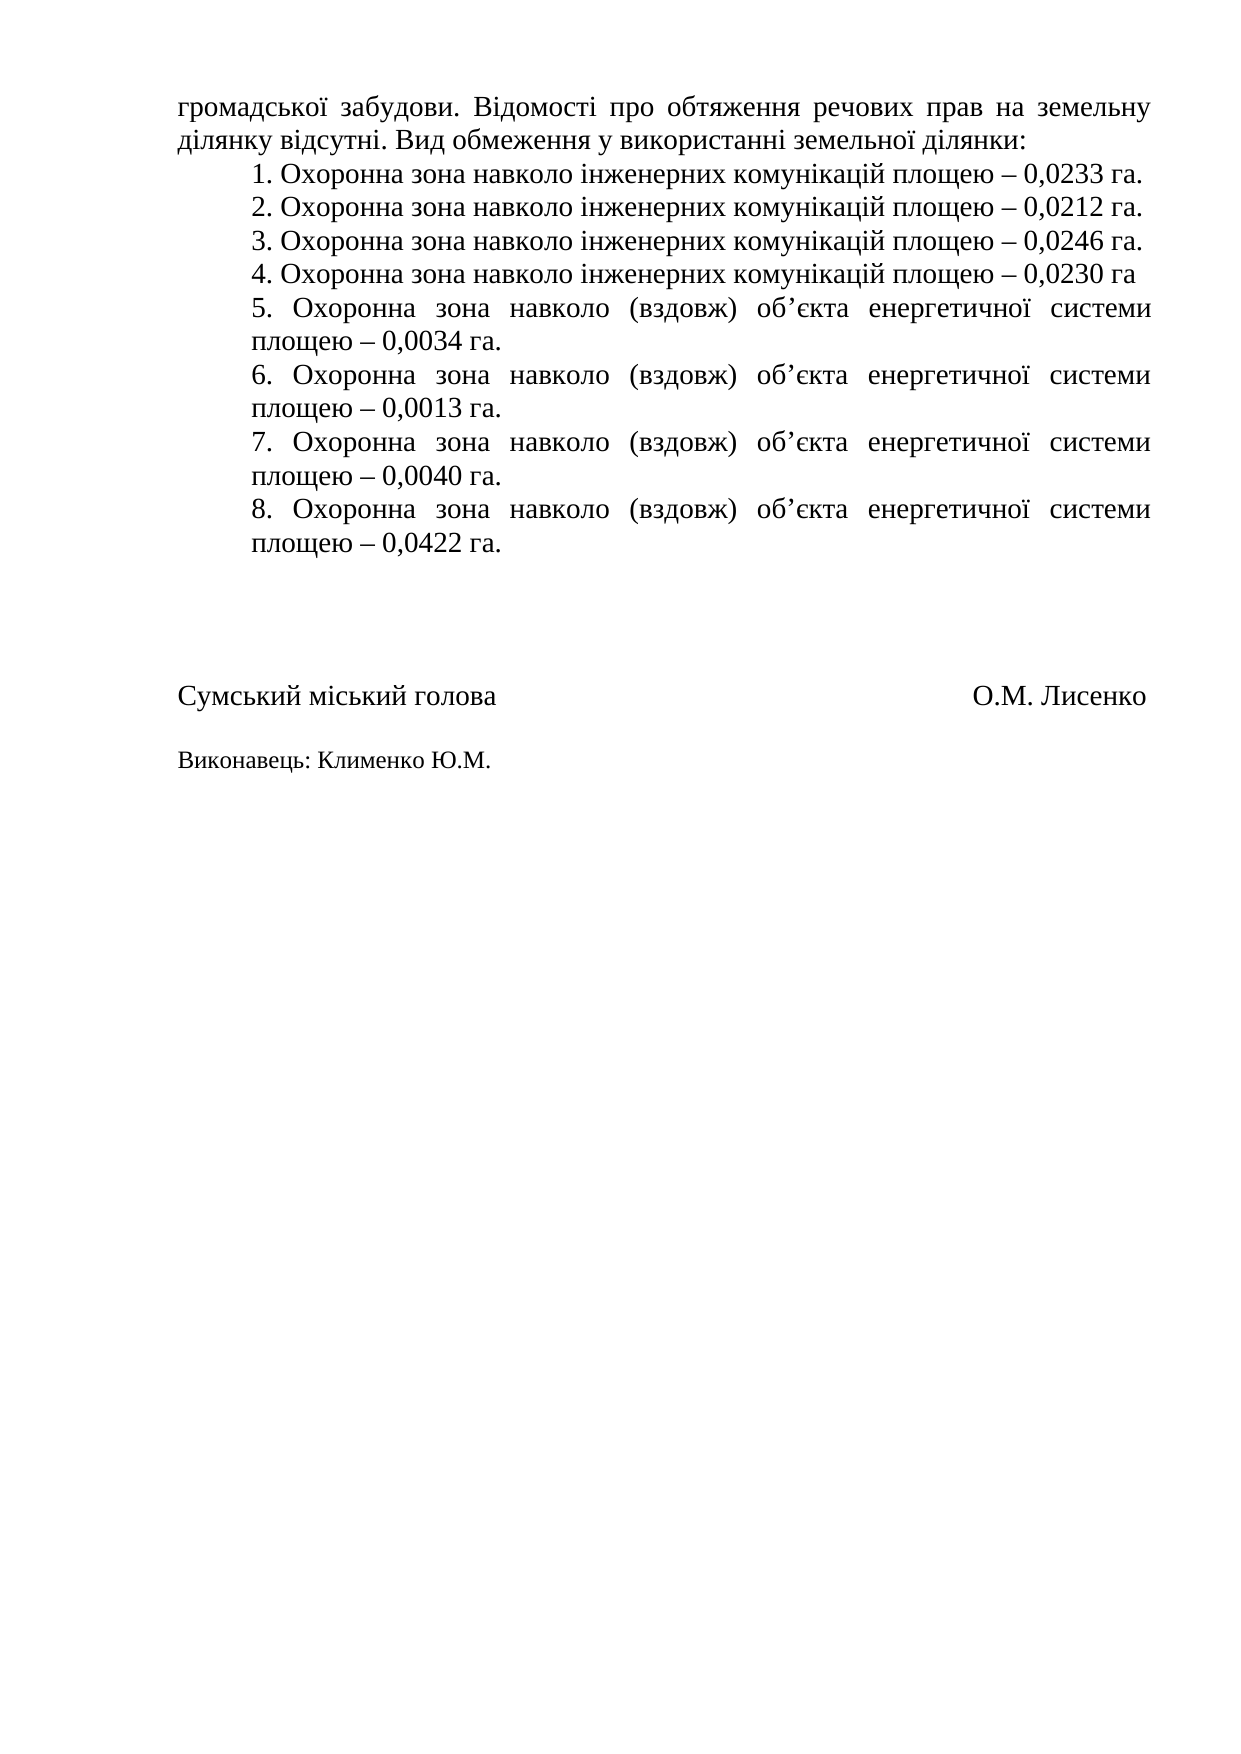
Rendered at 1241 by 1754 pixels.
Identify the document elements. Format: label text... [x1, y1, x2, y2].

text Виконавець: Клименко Ю.М. [177, 745, 1152, 774]
text Сумський міський голова О.М. Лисенко [177, 678, 1152, 712]
text 6. Охоронна зона навколо (вздовж) об’єкта енергетичної системи площею – 0,0013 га. [251, 357, 1152, 424]
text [177, 89, 1152, 156]
text 3. Охоронна зона навколо інженерних комунікацій площею – 0,0246 га. [251, 223, 1152, 256]
text 8. Охоронна зона навколо (вздовж) об’єкта енергетичної системи площею – 0,0422 га. [251, 491, 1152, 558]
text 4. Охоронна зона навколо інженерних комунікацій площею – 0,0230 га [251, 256, 1152, 290]
text 1. Охоронна зона навколо інженерних комунікацій площею – 0,0233 га. [177, 156, 1152, 189]
text 5. Охоронна зона навколо (вздовж) об’єкта енергетичної системи площею – 0,0034 га. [251, 290, 1152, 357]
text 2. Охоронна зона навколо інженерних комунікацій площею – 0,0212 га. [251, 189, 1152, 223]
text 7. Охоронна зона навколо (вздовж) об’єкта енергетичної системи площею – 0,0040 га. [251, 424, 1152, 491]
